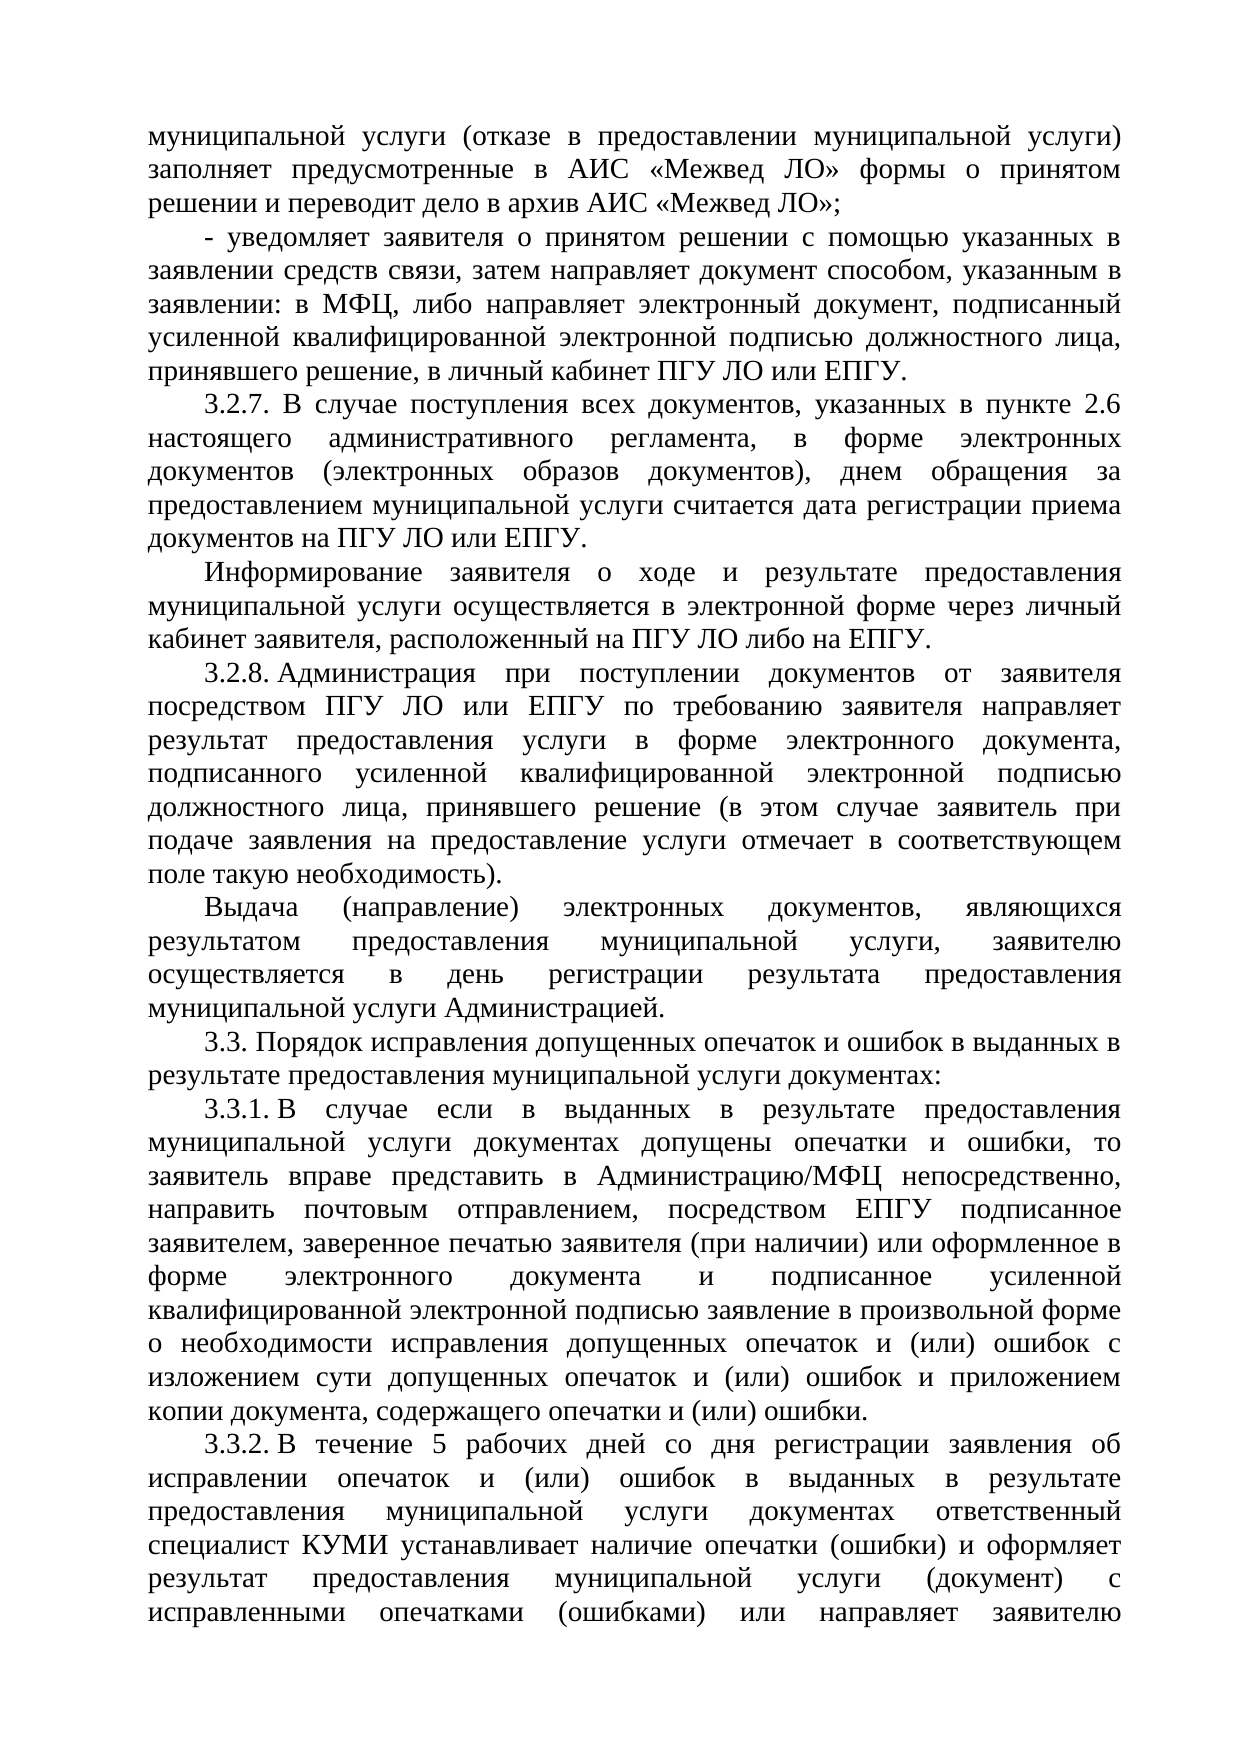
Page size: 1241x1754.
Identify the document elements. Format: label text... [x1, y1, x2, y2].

text 3.2.8. Администрация при поступлении документов от заявителя посредством ПГУ ЛО или ЕПГУ по требованию заявителя направляет результат предоставления услуги в форме электронного документа, подписанного усиленной квалифицированной электронной подписью должностного лица, принявшего решение (в этом случае заявитель при подаче заявления на предоставление услуги отмечает в соответствующем поле такую необходимость). [148, 655, 1122, 889]
text Информирование заявителя о ходе и результате предоставления муниципальной услуги осуществляется в электронной форме через личный кабинет заявителя, расположенный на ПГУ ЛО либо на ЕПГУ. [148, 554, 1122, 655]
text 3.3. Порядок исправления допущенных опечаток и ошибок в выданных в результате предоставления муниципальной услуги документах: [148, 1024, 1122, 1091]
text Выдача (направление) электронных документов, являющихся результатом предоставления муниципальной услуги, заявителю осуществляется в день регистрации результата предоставления муниципальной услуги Администрацией. [148, 889, 1122, 1024]
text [148, 118, 1122, 219]
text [148, 1426, 1122, 1627]
text 3.3.1. В случае если в выданных в результате предоставления муниципальной услуги документах допущены опечатки и ошибки, то заявитель вправе представить в Администрацию/МФЦ непосредственно, направить почтовым отправлением, посредством ЕПГУ подписанное заявителем, заверенное печатью заявителя (при наличии) или оформленное в форме электронного документа и подписанное усиленной квалифицированной электронной подписью заявление в произвольной форме о необходимости исправления допущенных опечаток и (или) ошибок с изложением сути допущенных опечаток и (или) ошибок и приложением копии документа, содержащего опечатки и (или) ошибки. [148, 1091, 1122, 1426]
text 3.2.7. В случае поступления всех документов, указанных в пункте 2.6 настоящего административного регламента, в форме электронных документов (электронных образов документов), днем обращения за предоставлением муниципальной услуги считается дата регистрации приема документов на ПГУ ЛО или ЕПГУ. [148, 386, 1122, 554]
text - уведомляет заявителя о принятом решении с помощью указанных в заявлении средств связи, затем направляет документ способом, указанным в заявлении: в МФЦ, либо направляет электронный документ, подписанный усиленной квалифицированной электронной подписью должностного лица, принявшего решение, в личный кабинет ПГУ ЛО или ЕПГУ. [148, 219, 1122, 386]
